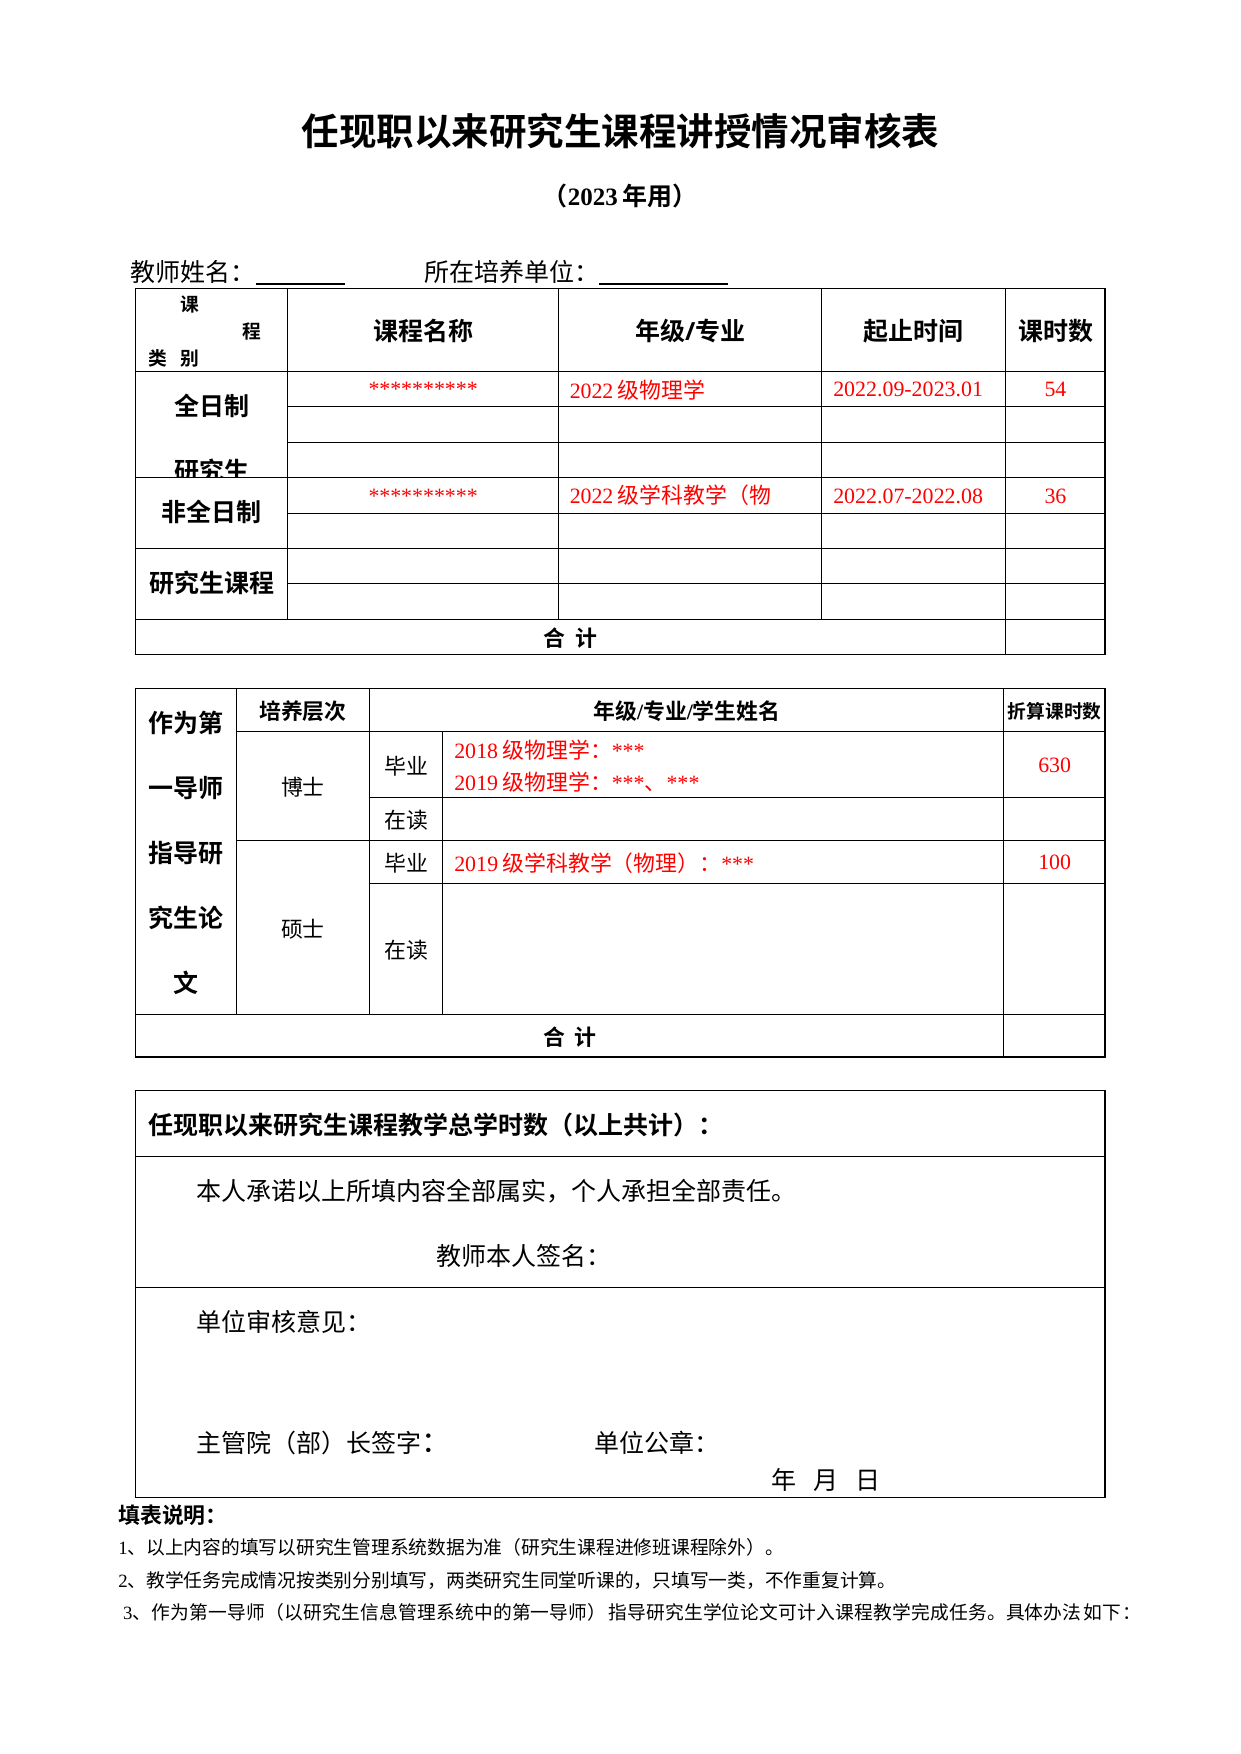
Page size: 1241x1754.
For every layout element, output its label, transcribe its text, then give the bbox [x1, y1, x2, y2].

table_cell [1006, 443, 1104, 477]
table_cell [822, 584, 1005, 619]
table_cell 在读 [370, 798, 442, 840]
table_cell 研究生课程进修班 [136, 549, 287, 619]
table_cell 硕士 [237, 841, 369, 1014]
text （2023年用） [118, 162, 1122, 227]
table_cell 全日制 研究生 [136, 372, 287, 477]
table_cell [288, 443, 558, 477]
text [123, 1595, 1122, 1628]
table_cell [822, 549, 1005, 583]
table_cell 2018级物理学：*** 2019级物理学：***、*** [443, 732, 1003, 797]
text 任现职以来研究生课程讲授情况审核表 [118, 97, 1122, 162]
table_cell [288, 407, 558, 442]
table_cell [822, 443, 1005, 477]
table_cell 2022级物理学 [559, 372, 821, 406]
table_cell [1006, 549, 1104, 583]
table_cell [559, 584, 821, 619]
table_cell 博士 [237, 732, 369, 840]
table_header 年级/专业 [559, 289, 821, 371]
table_cell 2022.09-2023.01 [822, 372, 1005, 406]
table_cell [1006, 407, 1104, 442]
table_cell 2022.07-2022.08 [822, 478, 1005, 512]
table_cell 毕业 [370, 841, 442, 883]
table_cell 合 计 [136, 620, 1005, 654]
table_header 起止时间 [822, 289, 1005, 371]
table_cell 在读 [370, 884, 442, 1014]
table_header 培养层次 [237, 689, 369, 731]
table_cell ********** [288, 372, 558, 406]
table_header 课程名称 [288, 289, 558, 371]
table_cell 2019级学科教学（物理）：*** [443, 841, 1003, 883]
table_cell ********** [288, 478, 558, 512]
table_cell [288, 514, 558, 548]
table_cell [822, 407, 1005, 442]
table_cell [559, 514, 821, 548]
table_cell 54 [1006, 372, 1104, 406]
table_cell 合 计 [136, 1015, 1003, 1056]
table_cell [443, 884, 1003, 1014]
table_cell 630 [1004, 732, 1104, 797]
table_cell 100 [1004, 841, 1104, 883]
table_cell 36 [1006, 478, 1104, 512]
table_cell [559, 443, 821, 477]
text 2、教学任务完成情况按类别分别填写，两类研究生同堂听课的，只填写一类，不作重复计算。 [118, 1563, 1122, 1595]
table_header 年级/专业/学生姓名 [370, 689, 1003, 731]
table_cell 本人承诺以上所填内容全部属实，个人承担全部责任。 教师本人签名： [136, 1157, 1104, 1287]
table_header 任现职以来研究生课程教学总学时数（以上共计）： [136, 1091, 1104, 1156]
table_cell [1006, 584, 1104, 619]
table_cell 2022级学科教学（物理） [559, 478, 821, 512]
table_cell [559, 407, 821, 442]
table_cell [1004, 884, 1104, 1014]
table_cell 毕业 [370, 732, 442, 797]
table_cell 非全日制 研究生 [136, 478, 287, 548]
table_cell [1006, 514, 1104, 548]
table_cell [559, 549, 821, 583]
text 教师姓名： 所在培养单位： [118, 252, 1122, 288]
table_header 折算课时数 [1004, 689, 1104, 731]
table_cell [822, 514, 1005, 548]
table_header 课时数 [1006, 289, 1104, 371]
text 1、以上内容的填写以研究生管理系统数据为准（研究生课程进修班课程除外）。 [118, 1530, 1122, 1563]
table_header 课 程 类 别 [136, 289, 287, 371]
table_cell [443, 798, 1003, 840]
table_cell [288, 584, 558, 619]
table_cell 单位审核意见： 主管院（部）长签字： 单位公章： 年 月 日 [136, 1288, 1104, 1497]
table_cell [288, 549, 558, 583]
table_cell [1006, 620, 1104, 654]
text 填表说明： [118, 1498, 1122, 1530]
table_header 作为第一导师指导研究生论文 [136, 689, 236, 1014]
table_cell [1004, 798, 1104, 840]
table_cell [1004, 1015, 1104, 1056]
